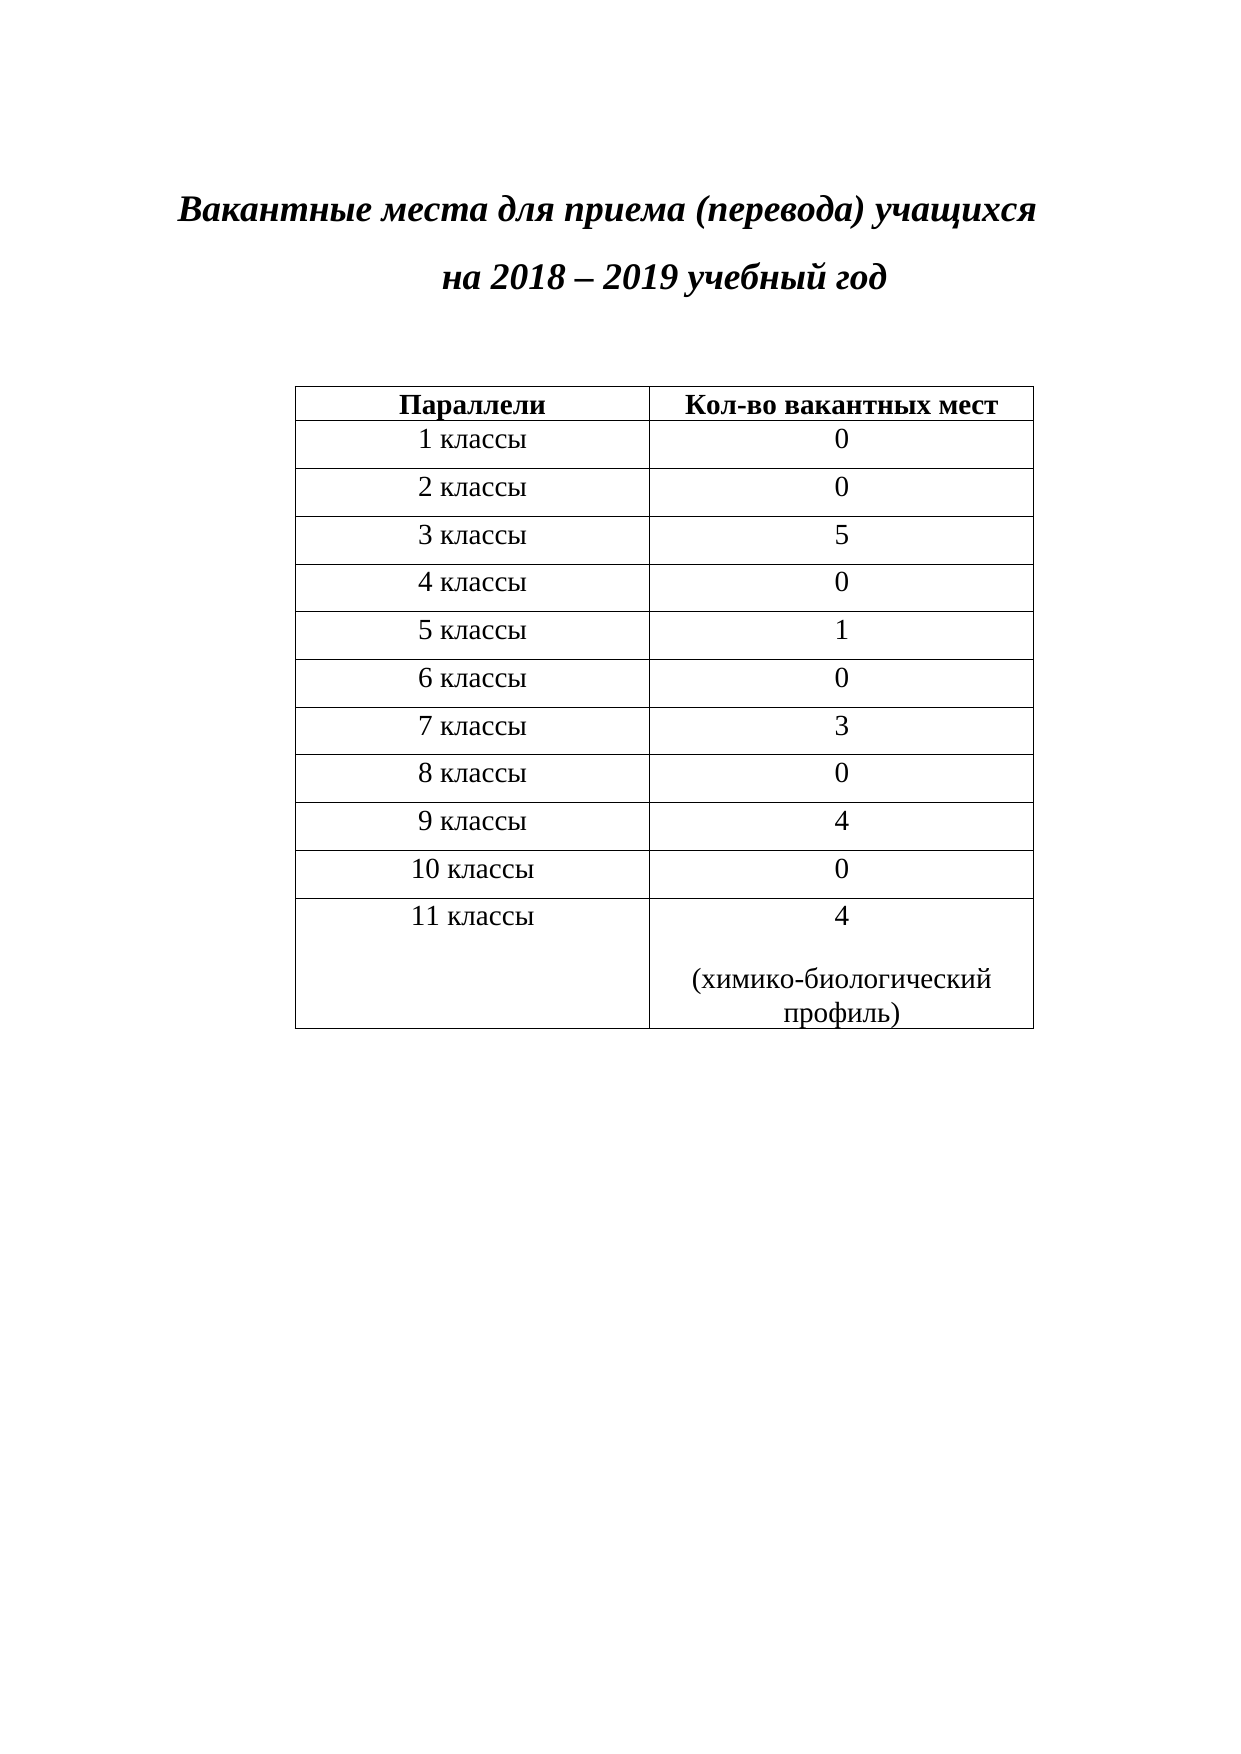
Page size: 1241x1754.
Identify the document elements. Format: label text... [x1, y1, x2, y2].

table_cell 0 [650, 421, 1033, 468]
table_cell 0 [650, 565, 1033, 611]
table_cell 4 (химико-биологический профиль) [650, 899, 1033, 1028]
table_cell 9 классы [296, 803, 649, 850]
table_cell 4 [650, 803, 1033, 850]
table_cell 2 классы [296, 469, 649, 516]
text Вакантные места для приема (перевода) учащихся [177, 186, 1152, 229]
table_header Параллели [296, 387, 649, 420]
table_cell 5 [650, 517, 1033, 563]
table_cell 6 классы [296, 660, 649, 707]
table_cell 11 классы [296, 899, 649, 1028]
table_cell 10 классы [296, 851, 649, 897]
table_cell 1 классы [296, 421, 649, 468]
table_cell 8 классы [296, 755, 649, 802]
table_cell 0 [650, 660, 1033, 707]
table_cell 5 классы [296, 612, 649, 659]
table_cell 3 [650, 708, 1033, 754]
table_cell 0 [650, 469, 1033, 516]
table_cell 3 классы [296, 517, 649, 563]
text на 2018 – 2019 учебный год [177, 254, 1152, 297]
table_header Кол-во вакантных мест [650, 387, 1033, 420]
table_cell 0 [650, 755, 1033, 802]
table_cell 0 [650, 851, 1033, 897]
table_cell 4 классы [296, 565, 649, 611]
table_cell 1 [650, 612, 1033, 659]
table_cell 7 классы [296, 708, 649, 754]
